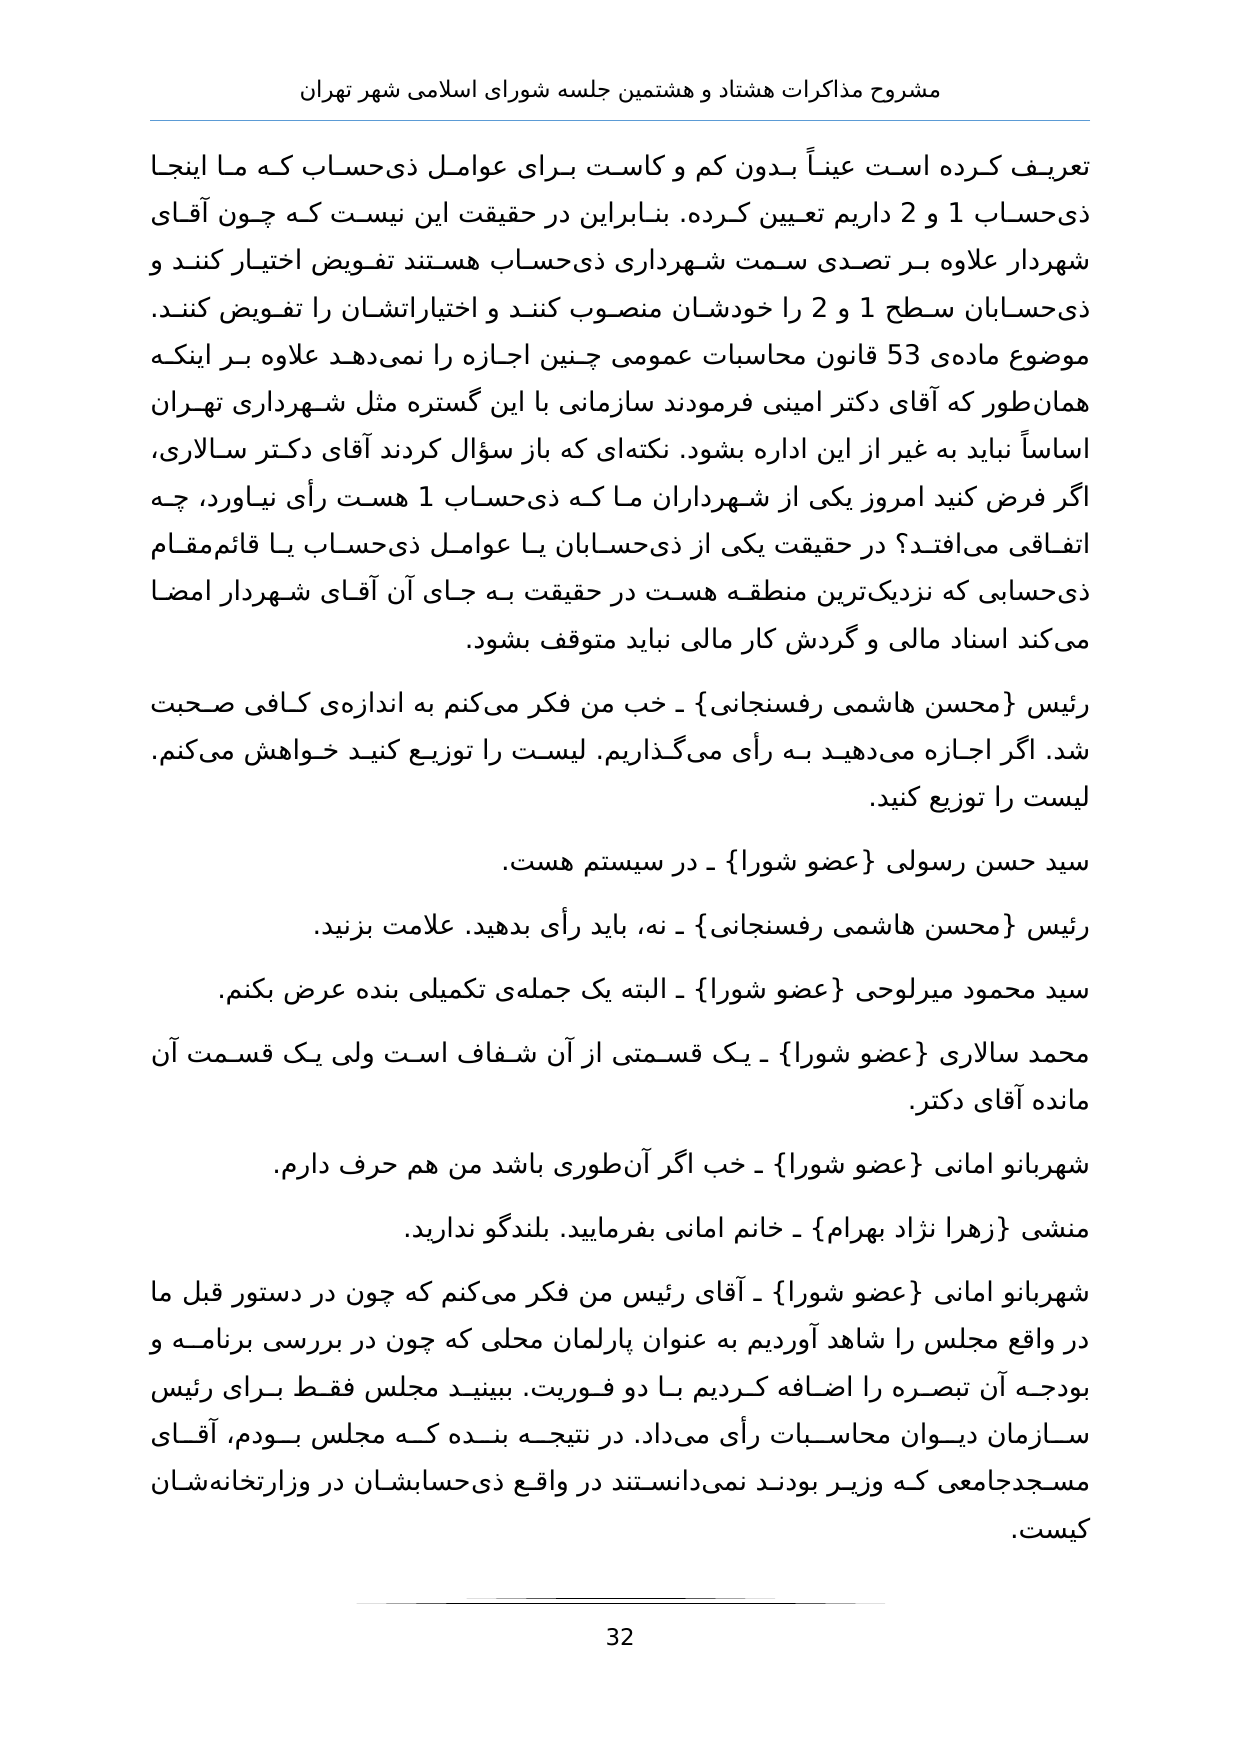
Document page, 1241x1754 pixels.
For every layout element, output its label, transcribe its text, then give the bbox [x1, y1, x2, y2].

text منشی {زهرا نژاد بهرام} ـ خانم امانی بفرمایید. بلندگو ندارید. [150, 1212, 1090, 1244]
text محمد سالاری {عضو شورا} ـ یک قسمتی از آن شفاف است ولی یک قسمت آن مانده آقای دکتر. [150, 1037, 1090, 1116]
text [150, 150, 1090, 654]
text رئیس {محسن هاشمی رفسنجانی} ـ نه، باید رأی بدهید. علامت بزنید. [150, 909, 1090, 941]
text سید محمود میرلوحی {عضو شورا} ـ البته یک جمله‌ی تکمیلی بنده عرض بکنم. [150, 973, 1090, 1005]
text سید حسن رسولی {عضو شورا} ـ در سیستم هست. [150, 845, 1090, 877]
text رئیس {محسن هاشمی رفسنجانی} ـ خب من فکر می‌کنم به اندازه‌ی کافی صحبت شد. اگر اجازه می‌دهید به رأی می‌گذاریم. لیست را توزیع کنید خواهش می‌کنم. لیست را توزیع کنید. [150, 687, 1090, 813]
text شهربانو امانی {عضو شورا} ـ خب اگر آن‌طوری باشد من هم حرف دارم. [150, 1148, 1090, 1180]
text شهربانو امانی {عضو شورا} ـ آقای رئیس من فکر می‌کنم که چون در دستور قبل ما در واقع مجلس را شاهد آوردیم به عنوان پارلمان محلی که چون در بررسی برنامه و بودجه آن تبصره را اضافه کردیم با دو فوریت. ببینید مجلس فقط برای رئیس سازمان دیوان محاسبات رأی می‌داد. در نتیجه بنده که مجلس بودم، آقای مسجدجامعی که وزیر بودند نمی‌دانستند در واقع ذی‌حسابشان در وزارتخانه‌شان کیست. [150, 1276, 1090, 1544]
